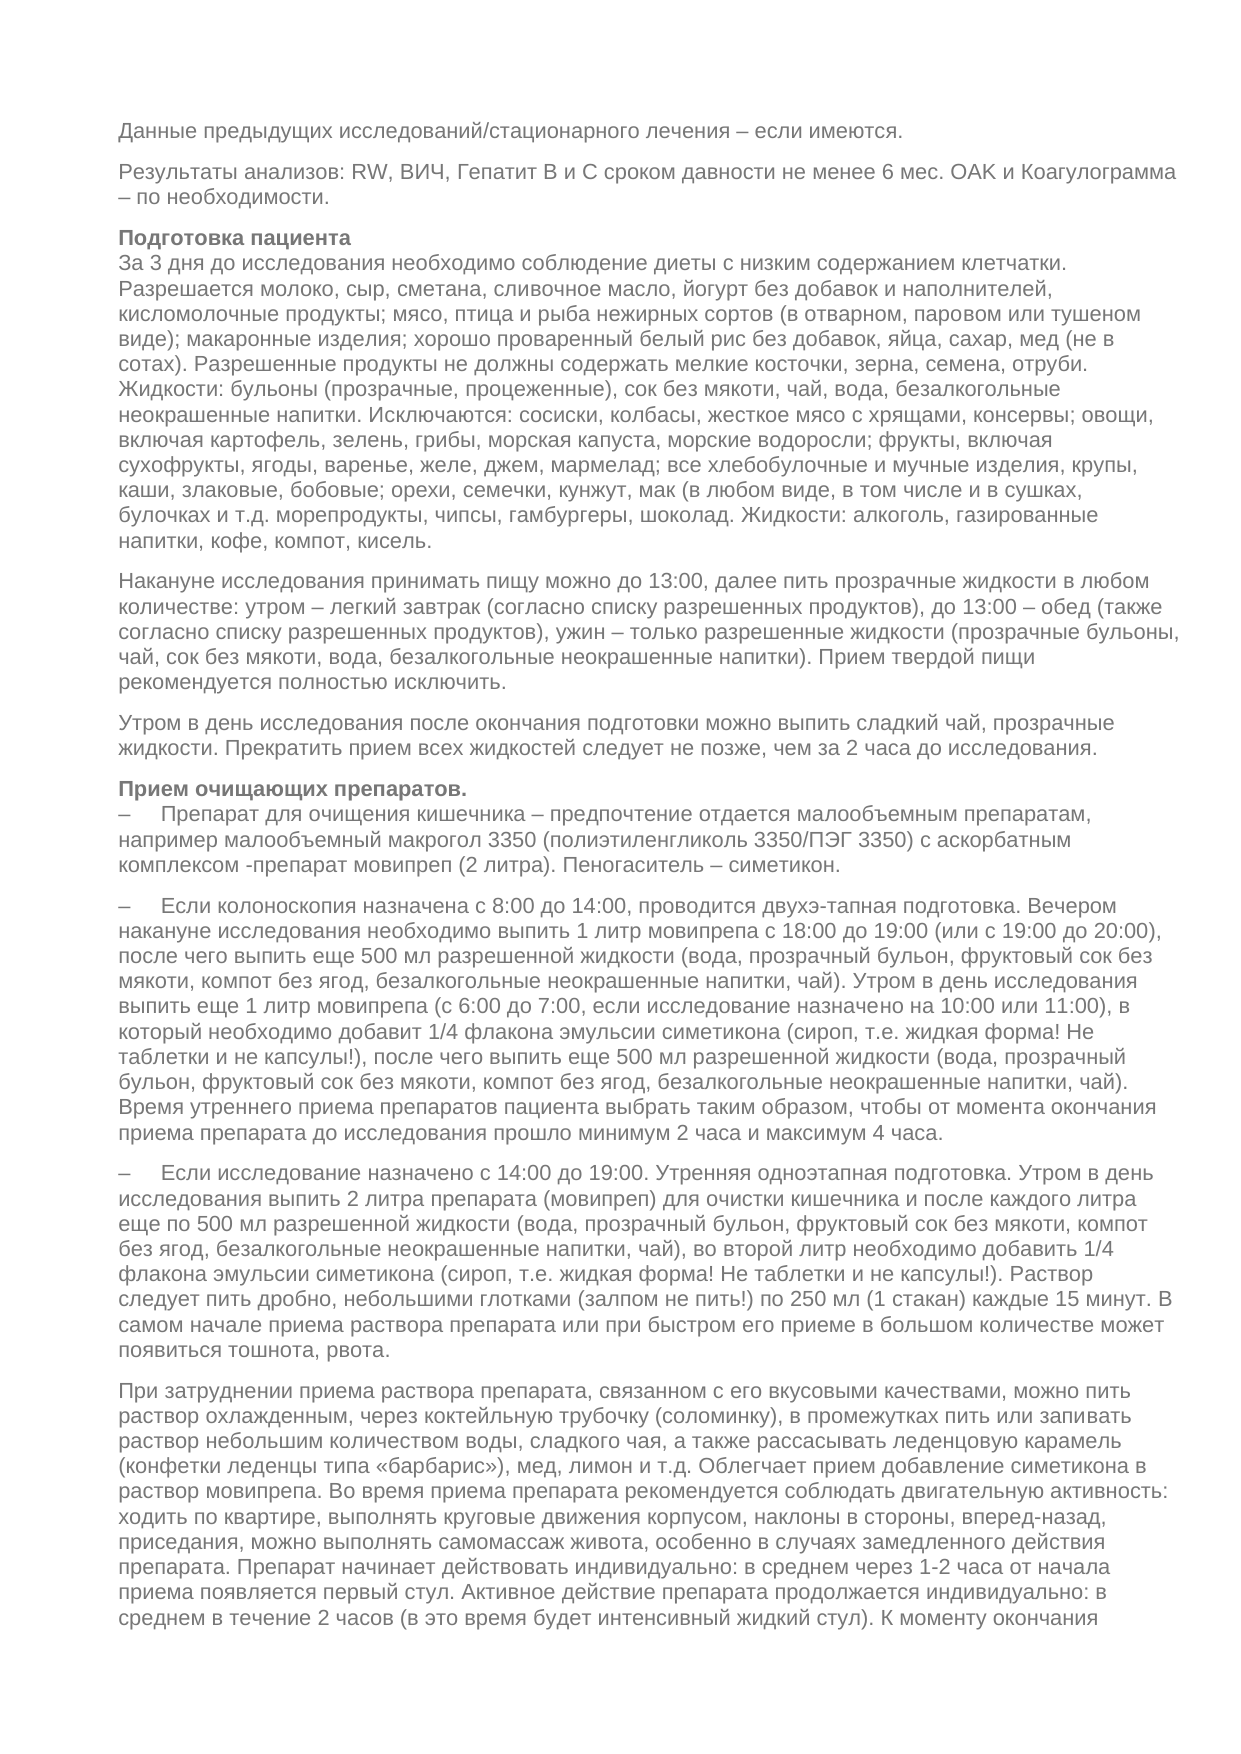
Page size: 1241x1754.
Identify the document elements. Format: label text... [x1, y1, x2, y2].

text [118, 1377, 1181, 1629]
text Результаты анализов: RW, ВИЧ, Гепатит В и С сроком давности не менее 6 мес. OAK и Коагулограмма – по необходимости. [118, 159, 1181, 209]
text – Препарат для очищения кишечника – предпочтение отдается малообъемным препаратам, например малообъемный макрогол 3350 (полиэтиленгликоль 3350/ПЭГ 3350) с аскорбатным комплексом -препарат мовипреп (2 литра). Пеногаситель – симетикон. [118, 801, 1181, 877]
text За 3 дня до исследования необходимо соблюдение диеты с низким содержанием клетчатки. Разрешается молоко, сыр, сметана, сливочное масло, йогурт без добавок и наполнителей, кисломолочные продукты; мясо, птица и рыба нежирных сортов (в отварном, паровом или тушеном виде); макаронные изделия; хорошо проваренный белый рис без добавок, яйца, сахар, мед (не в сотах). Разрешенные продукты не должны содержать мелкие косточки, зерна, семена, отруби. Жидкости: бульоны (прозрачные, процеженные), сок без мякоти, чай, вода, безалкогольные неокрашенные напитки. Исключаются: сосиски, колбасы, жесткое мясо с хрящами, консервы; овощи, включая картофель, зелень, грибы, морская капуста, морские водоросли; фрукты, включая сухофрукты, ягоды, варенье, желе, джем, мармелад; все хлебобулочные и мучные изделия, крупы, каши, злаковые, бобовые; орехи, семечки, кунжут, мак (в любом виде, в том числе и в сушках, булочках и т.д. морепродукты, чипсы, гамбургеры, шоколад. Жидкости: алкоголь, газированные напитки, кофе, компот, кисель. [118, 250, 1181, 553]
text Накануне исследования принимать пищу можно до 13:00, далее пить прозрачные жидкости в любом количестве: утром – легкий завтрак (согласно списку разрешенных продуктов), до 13:00 – обед (также согласно списку разрешенных продуктов), ужин – только разрешенные жидкости (прозрачные бульоны, чай, сок без мякоти, вода, безалкогольные неокрашенные напитки). Прием твердой пищи рекомендуется полностью исключить. [118, 568, 1181, 694]
text Подготовка пациента [118, 225, 1181, 250]
text Прием очищающих препаратов. [118, 776, 1181, 801]
text – Если колоноскопия назначена с 8:00 до 14:00, проводится двухэ-тапная подготовка. Вечером накануне исследования необходимо выпить 1 литр мовипрепа с 18:00 до 19:00 (или с 19:00 до 20:00), после чего выпить еще 500 мл разрешенной жидкости (вода, прозрачный бульон, фруктовый сок без мякоти, компот без ягод, безалкогольные неокрашенные напитки, чай). Утром в день исследования выпить еще 1 литр мовипрепа (с 6:00 до 7:00, если исследование назначено на 10:00 или 11:00), в который необходимо добавит 1/4 флакона эмульсии симетикона (сироп, т.е. жидкая форма! Не таблетки и не капсулы!), после чего выпить еще 500 мл разрешенной жидкости (вода, прозрачный бульон, фруктовый сок без мякоти, компот без ягод, безалкогольные неокрашенные напитки, чай). Время утреннего приема препаратов пациента выбрать таким образом, чтобы от момента окончания приема препарата до исследования прошло минимум 2 часа и максимум 4 часа. [118, 892, 1181, 1144]
text – Если исследование назначено с 14:00 до 19:00. Утренняя одноэтапная подготовка. Утром в день исследования выпить 2 литра препарата (мовипреп) для очистки кишечника и после каждого литра еще по 500 мл разрешенной жидкости (вода, прозрачный бульон, фруктовый сок без мякоти, компот без ягод, безалкогольные неокрашенные напитки, чай), во второй литр необходимо добавить 1/4 флакона эмульсии симетикона (сироп, т.е. жидкая форма! Не таблетки и не капсулы!). Раствор следует пить дробно, небольшими глотками (залпом не пить!) по 250 мл (1 стакан) каждые 15 минут. В самом начале приема раствора препарата или при быстром его приеме в большом количестве может появиться тошнота, рвота. [118, 1160, 1181, 1362]
text Данные предыдущих исследований/стационарного лечения – если имеются. [118, 118, 1181, 143]
text Утром в день исследования после окончания подготовки можно выпить сладкий чай, прозрачные жидкости. Прекратить прием всех жидкостей следует не позже, чем за 2 часа до исследования. [118, 710, 1181, 760]
